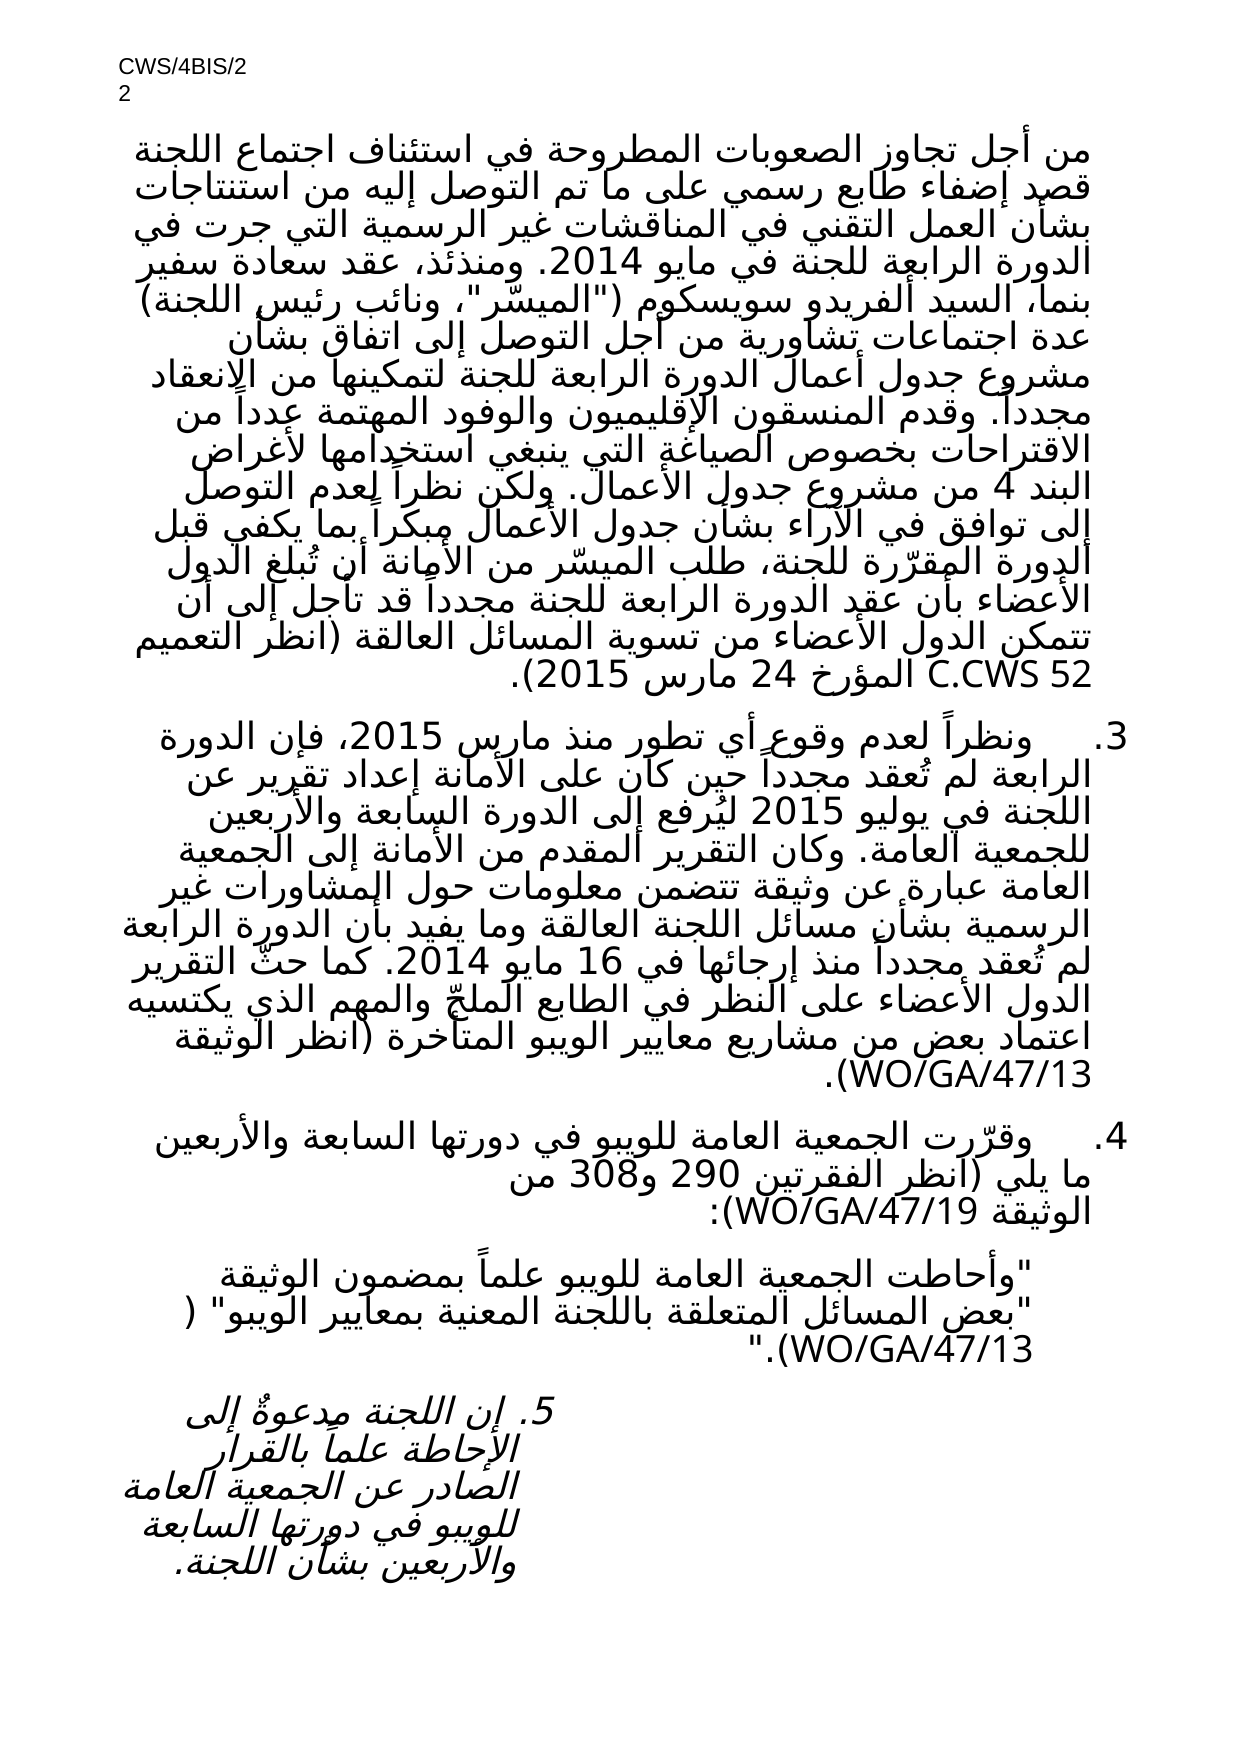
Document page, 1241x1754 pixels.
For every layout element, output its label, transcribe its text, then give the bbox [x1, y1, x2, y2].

text إن اللجنة مدعوةٌ إلى الإحاطة علماً بالقرار الصادر عن الجمعية العامة للويبو في دورتها السابعة والأربعين بشأن اللجنة. [118, 1395, 517, 1582]
text وقرّرت الجمعية العامة للويبو في دورتها السابعة والأربعين ما يلي (انظر الفقرتين 290 و308 من الوثيقة WO/GA/47/19): [118, 1120, 1092, 1232]
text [118, 132, 1092, 695]
text ونظراً لعدم وقوع أي تطور منذ مارس 2015، فإن الدورة الرابعة لم تُعقد مجدداً حين كان على الأمانة إعداد تقرير عن اللجنة في يوليو 2015 ليُرفع إلى الدورة السابعة والأربعين للجمعية العامة. وكان التقرير المقدم من الأمانة إلى الجمعية العامة عبارة عن وثيقة تتضمن معلومات حول المشاورات غير الرسمية بشأن مسائل اللجنة العالقة وما يفيد بأن الدورة الرابعة لم تُعقد مجدداً منذ إرجائها في 16 مايو 2014. كما حثّ التقرير الدول الأعضاء على النظر في الطابع الملحّ والمهم الذي يكتسيه اعتماد بعض من مشاريع معايير الويبو المتأخرة (انظر الوثيقة WO/GA/47/13). [118, 720, 1092, 1095]
list "وأحاطت الجمعية العامة للويبو علماً بمضمون الوثيقة "بعض المسائل المتعلقة باللجنة المعنية بمعايير الويبو" (WO/GA/47/13)." [118, 1257, 1033, 1370]
